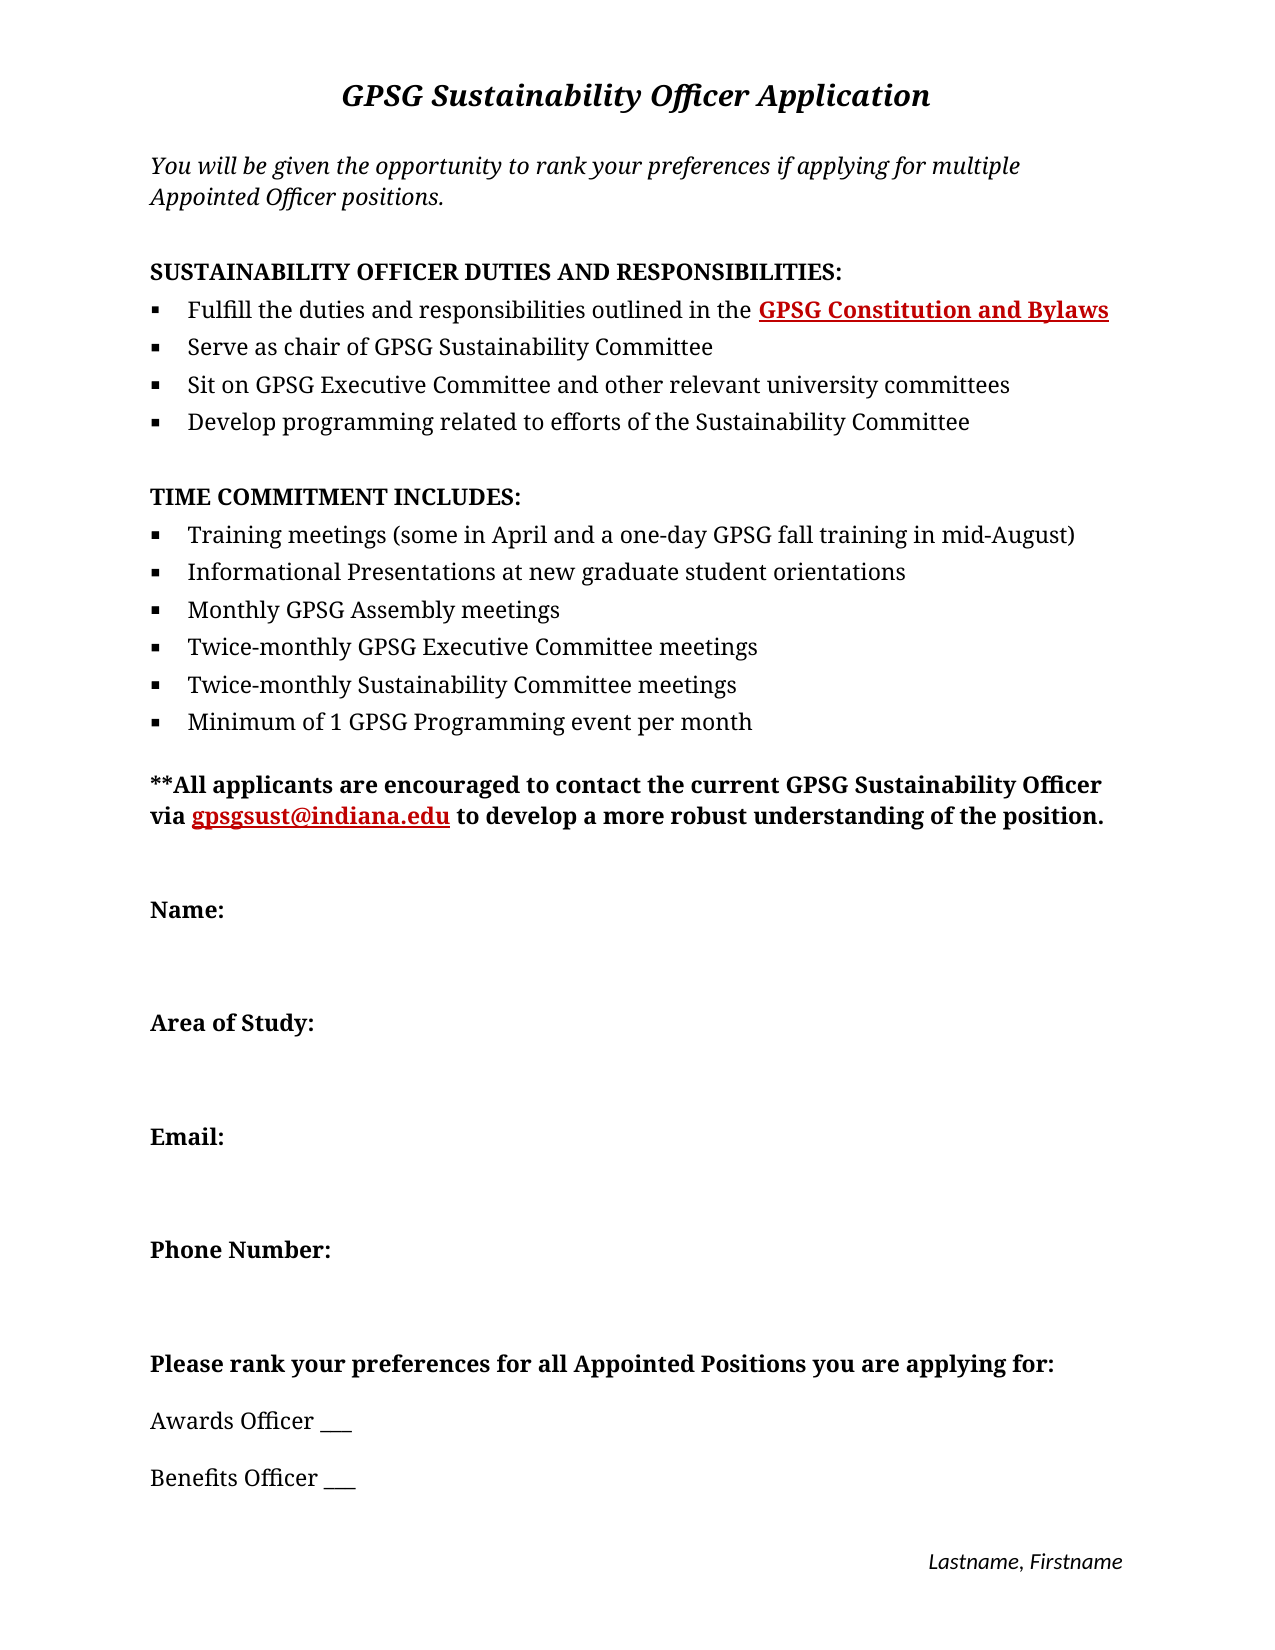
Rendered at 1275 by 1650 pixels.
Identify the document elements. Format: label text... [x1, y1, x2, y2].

text Phone Number: [150, 1234, 1125, 1266]
text TIME COMMITMENT INCLUDES: [150, 475, 1125, 512]
text SUSTAINABILITY OFFICER DUTIES AND RESPONSIBILITIES: [150, 250, 1125, 287]
list Training meetings (some in April and a one-day GPSG fall training in mid-August) [150, 512, 1125, 550]
text Area of Study: [150, 1007, 1125, 1038]
list Monthly GPSG Assembly meetings [150, 587, 1125, 625]
text **All applicants are encouraged to contact the current GPSG Sustainability Officer via gpsgsust@indiana.edu to develop a more robust understanding of the position. [150, 769, 1125, 831]
list Serve as chair of GPSG Sustainability Committee [150, 325, 1125, 362]
text Email: [150, 1121, 1125, 1152]
text Benefits Officer ___ [150, 1461, 1125, 1493]
list Develop programming related to efforts of the Sustainability Committee [150, 400, 1125, 437]
list Fulfill the duties and responsibilities outlined in the GPSG Constitution and Bylaws [150, 287, 1125, 325]
list Twice-monthly GPSG Executive Committee meetings [150, 625, 1125, 662]
text Please rank your preferences for all Appointed Positions you are applying for: [150, 1348, 1125, 1379]
text Name: [150, 894, 1125, 925]
list Sit on GPSG Executive Committee and other relevant university committees [150, 362, 1125, 400]
list Minimum of 1 GPSG Programming event per month [150, 700, 1125, 737]
list Twice-monthly Sustainability Committee meetings [150, 662, 1125, 700]
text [150, 150, 1125, 212]
list Informational Presentations at new graduate student orientations [150, 550, 1125, 587]
text Awards Officer ___ [150, 1405, 1125, 1436]
